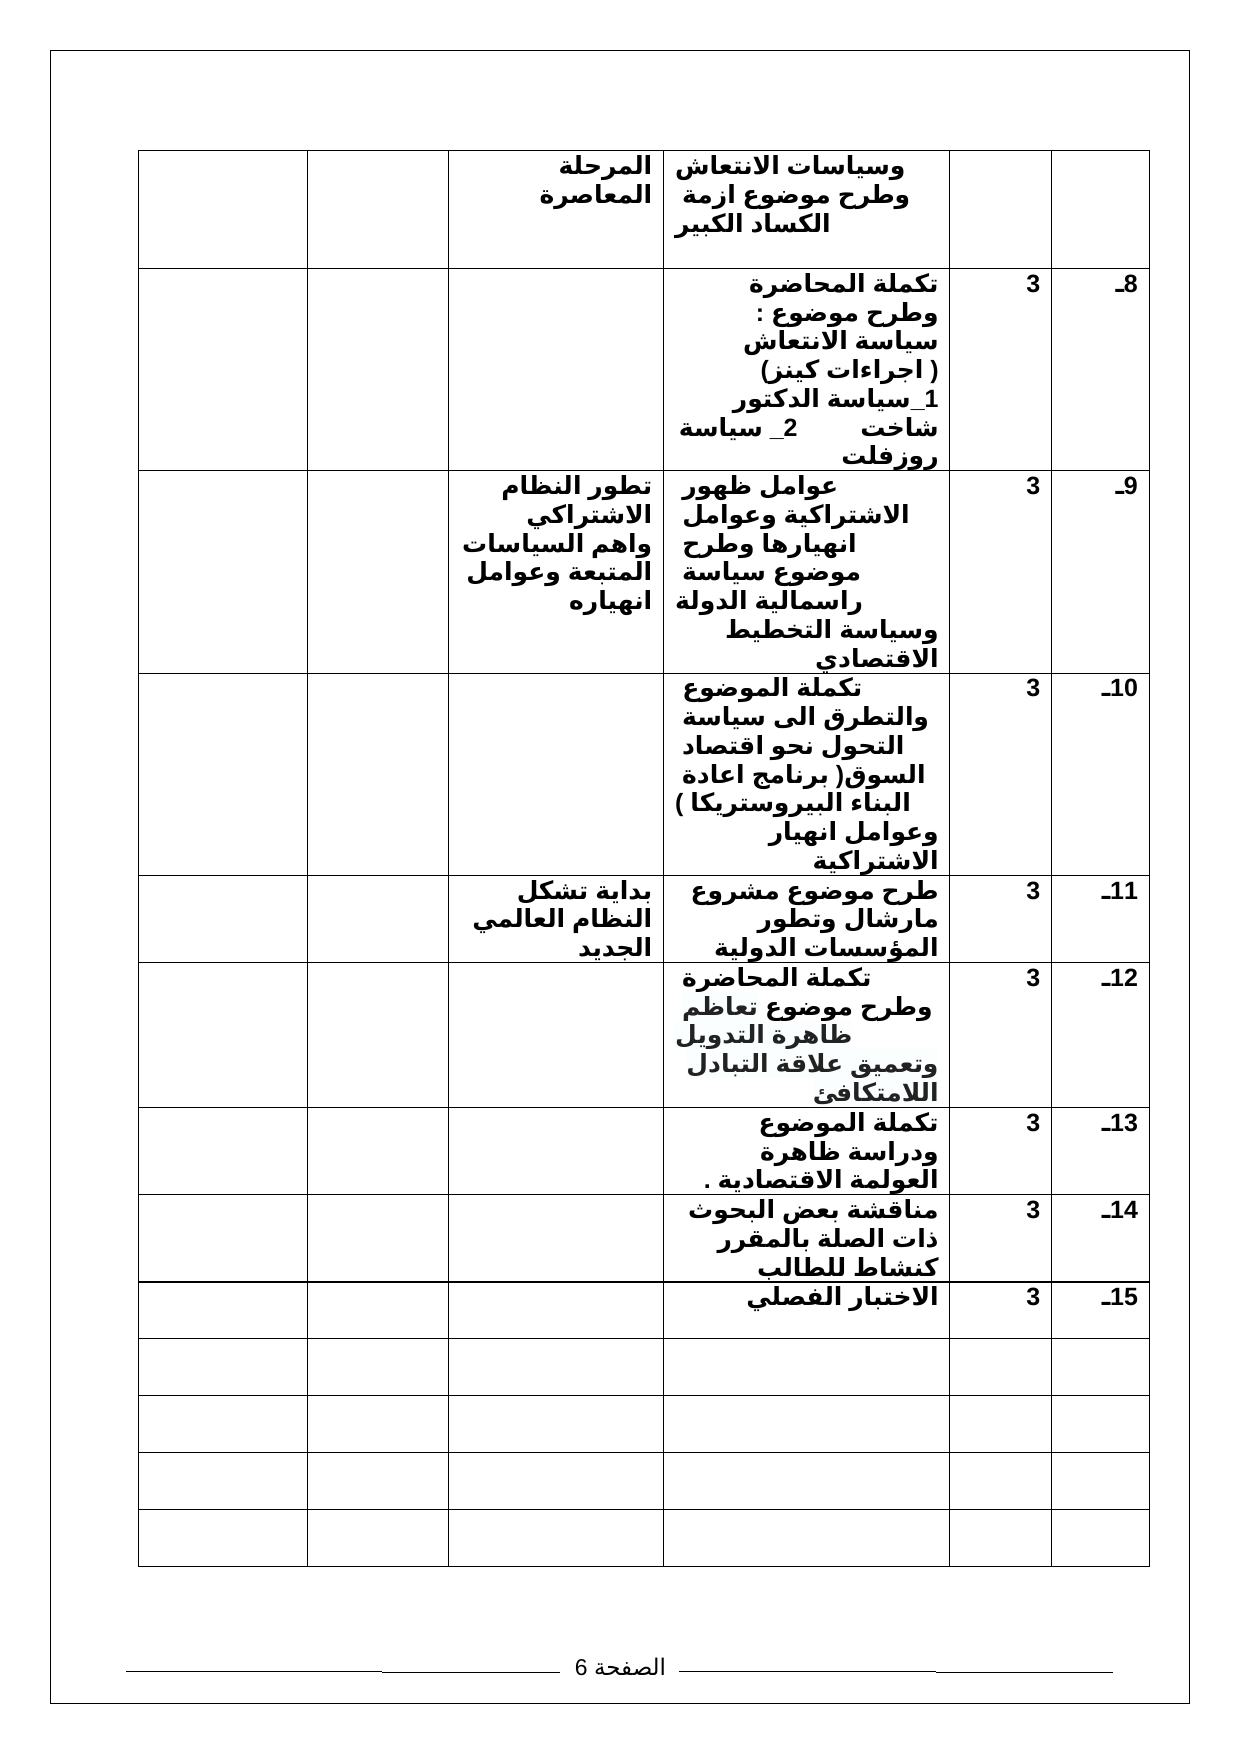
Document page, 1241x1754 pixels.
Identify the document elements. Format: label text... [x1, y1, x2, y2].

table_cell [308, 151, 448, 268]
table_cell 10ـ [1052, 674, 1149, 875]
table_cell [1052, 1510, 1149, 1566]
table_cell [449, 1339, 663, 1395]
table_cell بداية تشكل النظام العالمي الجديد [449, 876, 663, 962]
table_cell [449, 1283, 663, 1338]
table_cell 3 [950, 471, 1051, 672]
table_cell [139, 674, 307, 875]
table_cell 8ـ [1052, 269, 1149, 470]
table_cell 3 [950, 151, 1051, 268]
table_cell مناقشة بعض البحوث ذات الصلة بالمقرر كنشاط للطالب [664, 1195, 949, 1281]
table_cell [449, 1108, 663, 1194]
table_cell [139, 1453, 307, 1509]
table_cell 14ـ [1052, 1195, 1149, 1281]
table_cell [139, 1396, 307, 1452]
table_cell 3 [950, 674, 1051, 875]
table_cell [449, 1396, 663, 1452]
table_cell [664, 1339, 949, 1395]
table_cell [139, 471, 307, 672]
table_cell [950, 1510, 1051, 1566]
table_cell 3 [950, 963, 1051, 1107]
table_cell [308, 1283, 448, 1338]
table_cell [139, 1339, 307, 1395]
table_cell [139, 1108, 307, 1194]
table_cell [308, 1195, 448, 1281]
table_cell [950, 1396, 1051, 1452]
table_cell تطور النظام الاشتراكي واهم السياسات المتبعة وعوامل انهياره [449, 471, 663, 672]
table_cell [308, 1453, 448, 1509]
table_cell [1052, 1339, 1149, 1395]
table_cell 12ـ [1052, 963, 1149, 1107]
table_cell 3 [950, 269, 1051, 470]
table_cell 3 [950, 1283, 1051, 1338]
table_cell 15ـ [1052, 1283, 1149, 1338]
table_cell [449, 1510, 663, 1566]
table_cell تكملة الموضوع ودراسة ظاهرة العولمة الاقتصادية . [664, 1108, 949, 1194]
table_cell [449, 151, 663, 268]
table_cell [308, 471, 448, 672]
table_cell 7ـ [1052, 151, 1149, 268]
table_cell عوامل ظهور الاشتراكية وعوامل انهيارها وطرح موضوع سياسة راسمالية الدولة وسياسة التخطيط الاقتصادي [664, 471, 949, 672]
table_cell [664, 1453, 949, 1509]
table_cell [139, 1195, 307, 1281]
table_cell [308, 674, 448, 875]
table_cell [950, 1339, 1051, 1395]
table_cell [308, 876, 448, 962]
table_cell [139, 269, 307, 470]
table_cell 11ـ [1052, 876, 1149, 962]
table_cell [449, 1195, 663, 1281]
table_cell [1052, 1396, 1149, 1452]
table_cell 9ـ [1052, 471, 1149, 672]
table_cell 3 [950, 876, 1051, 962]
table_cell [449, 269, 663, 470]
table_cell [139, 963, 307, 1107]
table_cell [664, 151, 949, 268]
table_cell [308, 963, 448, 1107]
table_cell [950, 1453, 1051, 1509]
table_cell [449, 674, 663, 875]
table_cell [139, 876, 307, 962]
table_cell [308, 1108, 448, 1194]
table_cell [139, 1283, 307, 1338]
table_cell تكملة المحاضرة وطرح موضوع : سياسة الانتعاش ( اجراءات كينز) 1_سياسة الدكتور شاخت 2_ سياسة روزفلت [664, 269, 949, 470]
table_cell [1052, 1453, 1149, 1509]
table_cell [308, 1339, 448, 1395]
table_cell [449, 1453, 663, 1509]
table_cell [308, 269, 448, 470]
table_cell 3 [950, 1195, 1051, 1281]
table_cell [664, 1396, 949, 1452]
table_cell [139, 1510, 307, 1566]
table_cell [139, 151, 307, 268]
table_cell تكملة المحاضرة وطرح موضوع تعاظم ظاهرة التدويل وتعميق علاقة التبادل اللامتكافئ [664, 963, 949, 1107]
table_cell [308, 1510, 448, 1566]
table_cell [308, 1396, 448, 1452]
table_cell تكملة الموضوع والتطرق الى سياسة التحول نحو اقتصاد السوق( برنامج اعادة البناء البيروستريكا ) وعوامل انهيار الاشتراكية [664, 674, 949, 875]
table_cell [664, 1510, 949, 1566]
table_cell طرح موضوع مشروع مارشال وتطور المؤسسات الدولية [664, 876, 949, 962]
table_cell 13ـ [1052, 1108, 1149, 1194]
table_cell الاختبار الفصلي [664, 1283, 949, 1338]
table_cell [449, 963, 663, 1107]
table_cell 3 [950, 1108, 1051, 1194]
